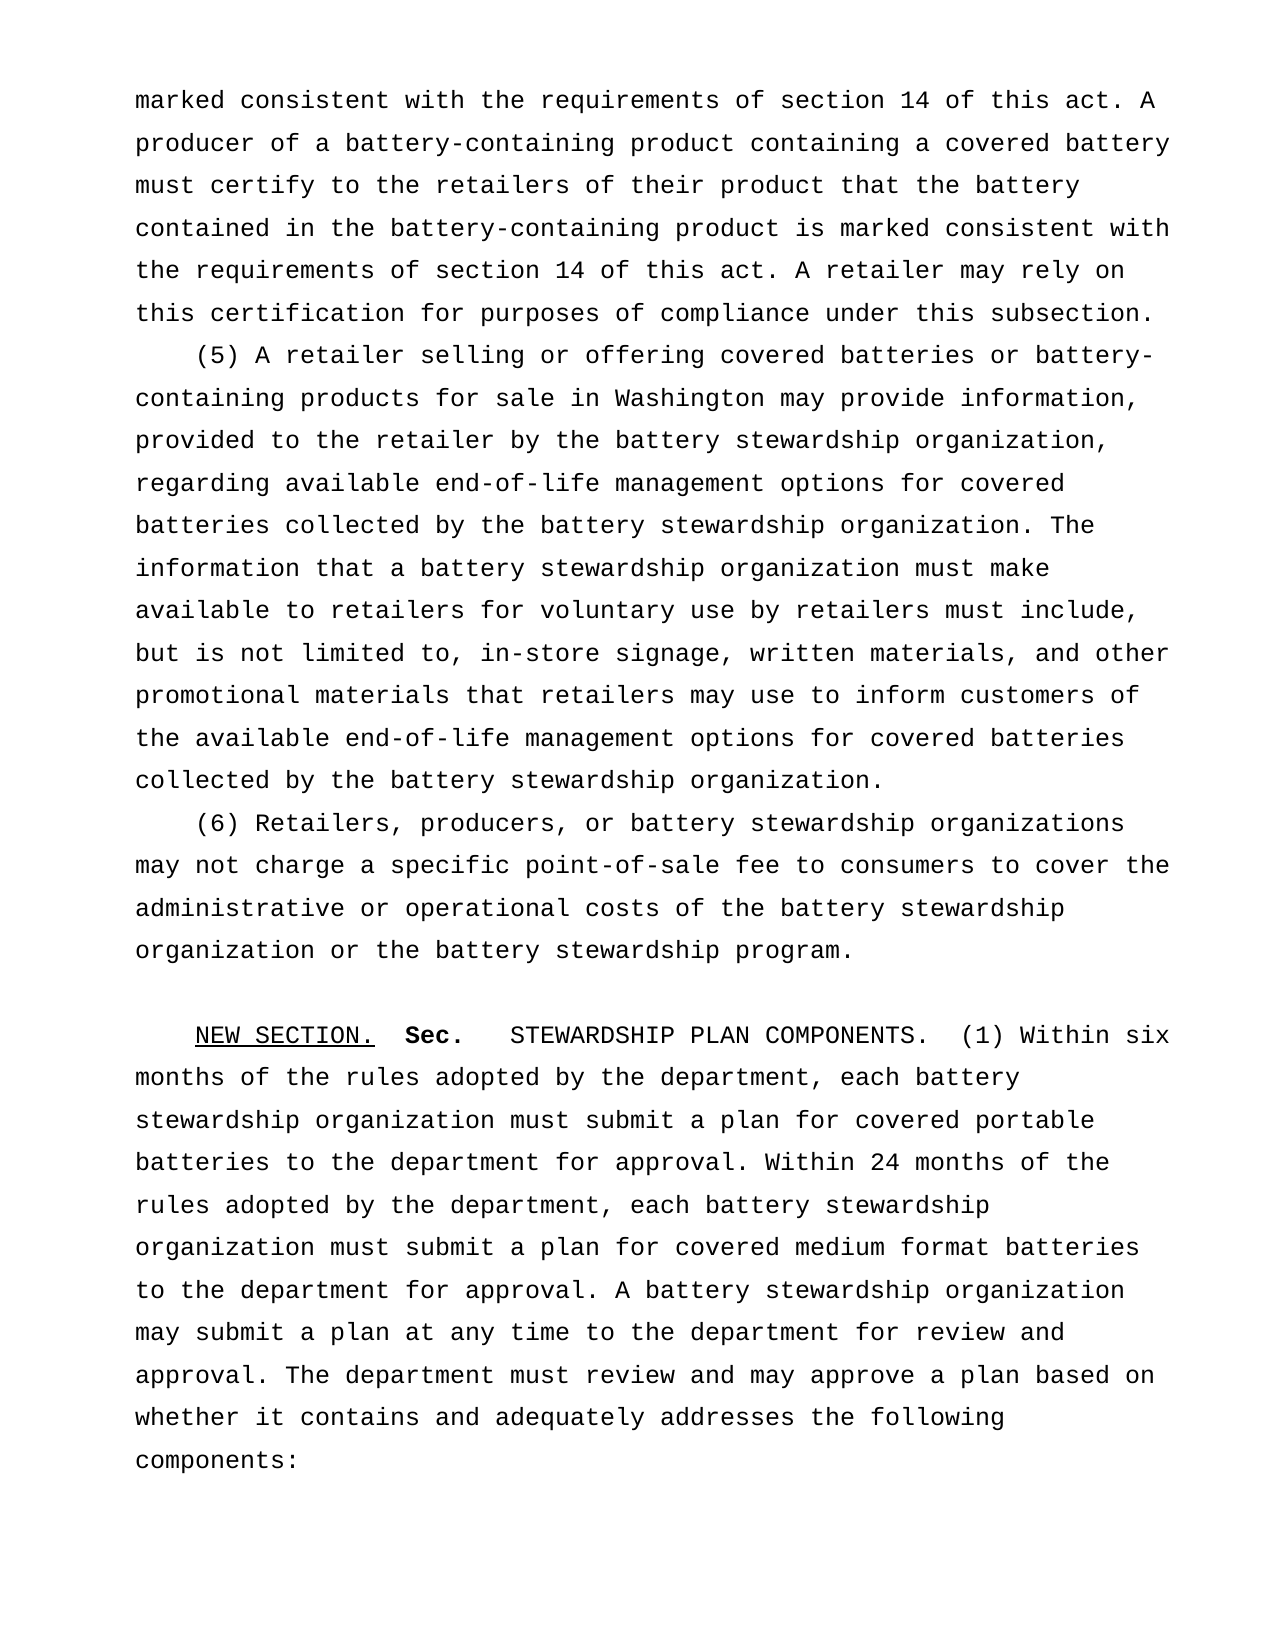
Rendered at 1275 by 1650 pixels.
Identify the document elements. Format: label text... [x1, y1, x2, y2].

text (5) A retailer selling or offering covered batteries or battery-containing products for sale in Washington may provide information, provided to the retailer by the battery stewardship organization, regarding available end-of-life management options for covered batteries collected by the battery stewardship organization. The information that a battery stewardship organization must make available to retailers for voluntary use by retailers must include, but is not limited to, in-store signage, written materials, and other promotional materials that retailers may use to inform customers of the available end-of-life management options for covered batteries collected by the battery stewardship organization. [135, 330, 1170, 797]
text NEW SECTION. Sec. STEWARDSHIP PLAN COMPONENTS. (1) Within six months of the rules adopted by the department, each battery stewardship organization must submit a plan for covered portable batteries to the department for approval. Within 24 months of the rules adopted by the department, each battery stewardship organization must submit a plan for covered medium format batteries to the department for approval. A battery stewardship organization may submit a plan at any time to the department for review and approval. The department must review and may approve a plan based on whether it contains and adequately addresses the following components: [135, 1009, 1170, 1477]
text (6) Retailers, producers, or battery stewardship organizations may not charge a specific point-of-sale fee to consumers to cover the administrative or operational costs of the battery stewardship organization or the battery stewardship program. [135, 797, 1170, 967]
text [135, 75, 1170, 330]
